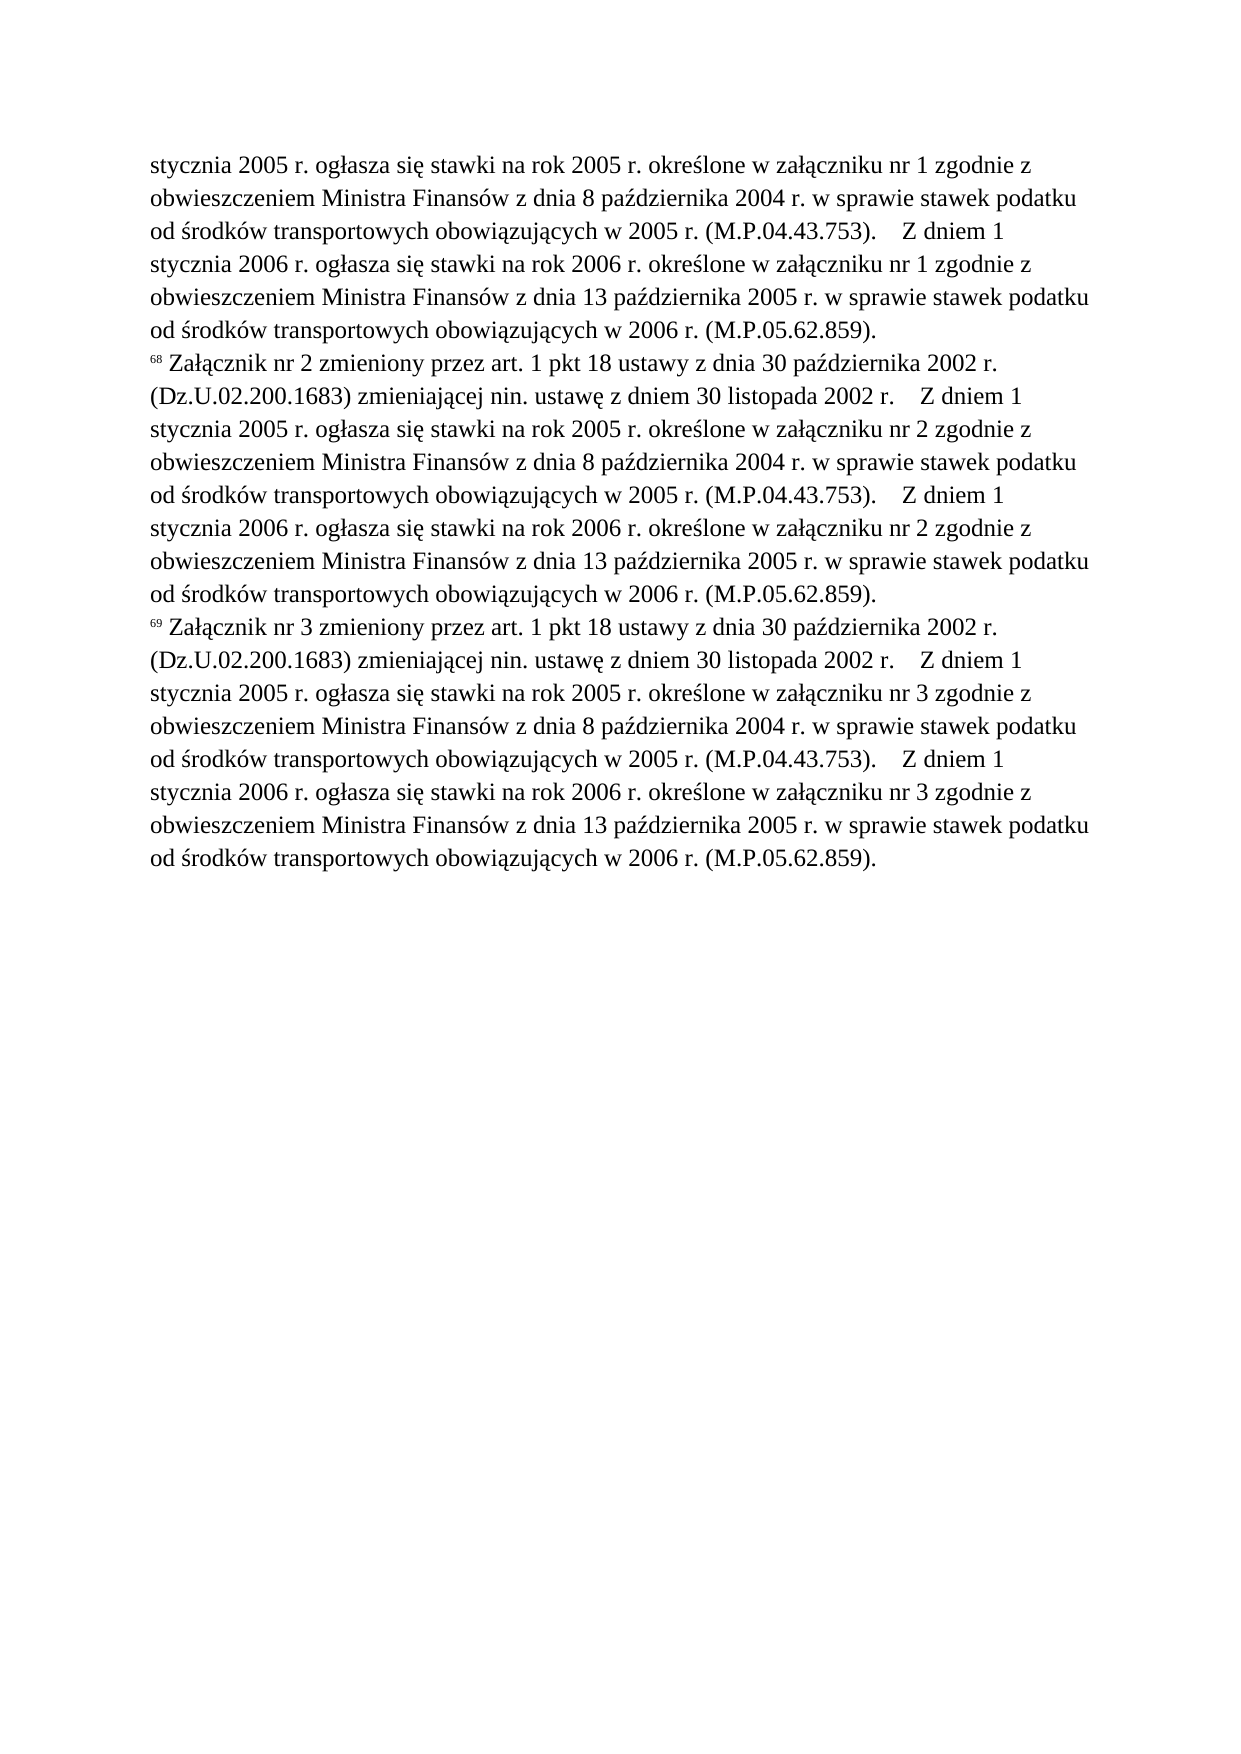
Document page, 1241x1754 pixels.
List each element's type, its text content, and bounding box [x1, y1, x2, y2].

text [150, 150, 1090, 344]
text 68 Załącznik nr 2 zmieniony przez art. 1 pkt 18 ustawy z dnia 30 października 2002 r. (Dz.U.02.200.1683) zmieniającej nin. ustawę z dniem 30 listopada 2002 r. Z dniem 1 stycznia 2005 r. ogłasza się stawki na rok 2005 r. określone w załączniku nr 2 zgodnie z obwieszczeniem Ministra Finansów z dnia 8 października 2004 r. w sprawie stawek podatku od środków transportowych obowiązujących w 2005 r. (M.P.04.43.753). Z dniem 1 stycznia 2006 r. ogłasza się stawki na rok 2006 r. określone w załączniku nr 2 zgodnie z obwieszczeniem Ministra Finansów z dnia 13 października 2005 r. w sprawie stawek podatku od środków transportowych obowiązujących w 2006 r. (M.P.05.62.859). [150, 348, 1090, 608]
text 69 Załącznik nr 3 zmieniony przez art. 1 pkt 18 ustawy z dnia 30 października 2002 r. (Dz.U.02.200.1683) zmieniającej nin. ustawę z dniem 30 listopada 2002 r. Z dniem 1 stycznia 2005 r. ogłasza się stawki na rok 2005 r. określone w załączniku nr 3 zgodnie z obwieszczeniem Ministra Finansów z dnia 8 października 2004 r. w sprawie stawek podatku od środków transportowych obowiązujących w 2005 r. (M.P.04.43.753). Z dniem 1 stycznia 2006 r. ogłasza się stawki na rok 2006 r. określone w załączniku nr 3 zgodnie z obwieszczeniem Ministra Finansów z dnia 13 października 2005 r. w sprawie stawek podatku od środków transportowych obowiązujących w 2006 r. (M.P.05.62.859). [150, 612, 1090, 872]
